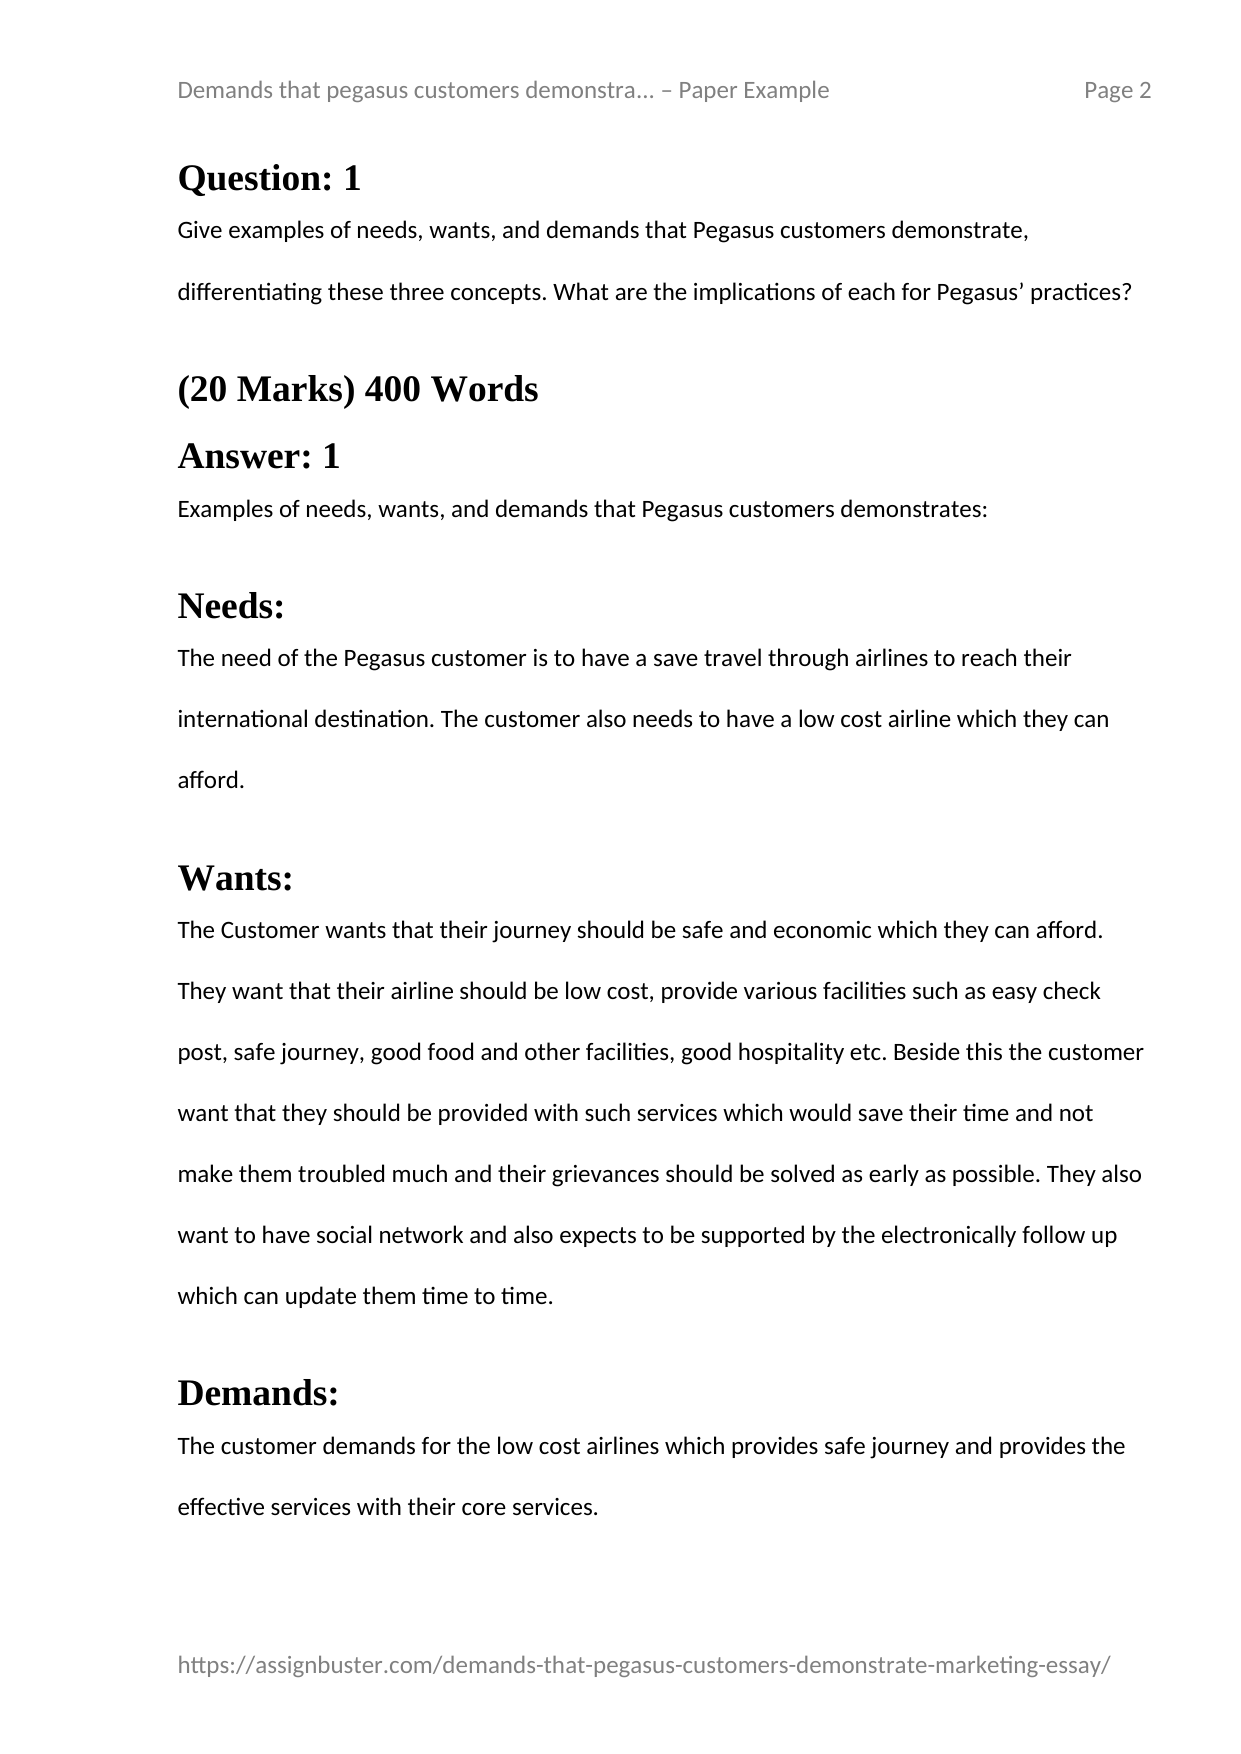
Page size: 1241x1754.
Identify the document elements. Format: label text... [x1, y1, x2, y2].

text Give examples of needs, wants, and demands that Pegasus customers demonstrate, differentiating these three concepts. What are the implications of each for Pegasus’ practices? [177, 215, 1152, 306]
subtitle Question: 1 [177, 156, 1152, 199]
text Examples of needs, wants, and demands that Pegasus customers demonstrates: [177, 493, 1152, 523]
subtitle Answer: 1 [177, 434, 1152, 477]
subtitle Wants: [177, 855, 1152, 898]
subtitle Needs: [177, 583, 1152, 626]
subtitle Demands: [177, 1371, 1152, 1414]
subtitle (20 Marks) 400 Words [177, 366, 1152, 409]
text The need of the Pegasus customer is to have a save travel through airlines to reach their international destination. The customer also needs to have a low cost airline which they can afford. [177, 642, 1152, 795]
text The Customer wants that their journey should be safe and economic which they can afford. They want that their airline should be low cost, provide various facilities such as easy check post, safe journey, good food and other facilities, good hospitality etc. Beside this the customer want that they should be provided with such services which would save their time and not make them troubled much and their grievances should be solved as early as possible. They also want to have social network and also expects to be supported by the electronically follow up which can update them time to time. [177, 914, 1152, 1311]
text The customer demands for the low cost airlines which provides safe journey and provides the effective services with their core services. [177, 1430, 1152, 1521]
